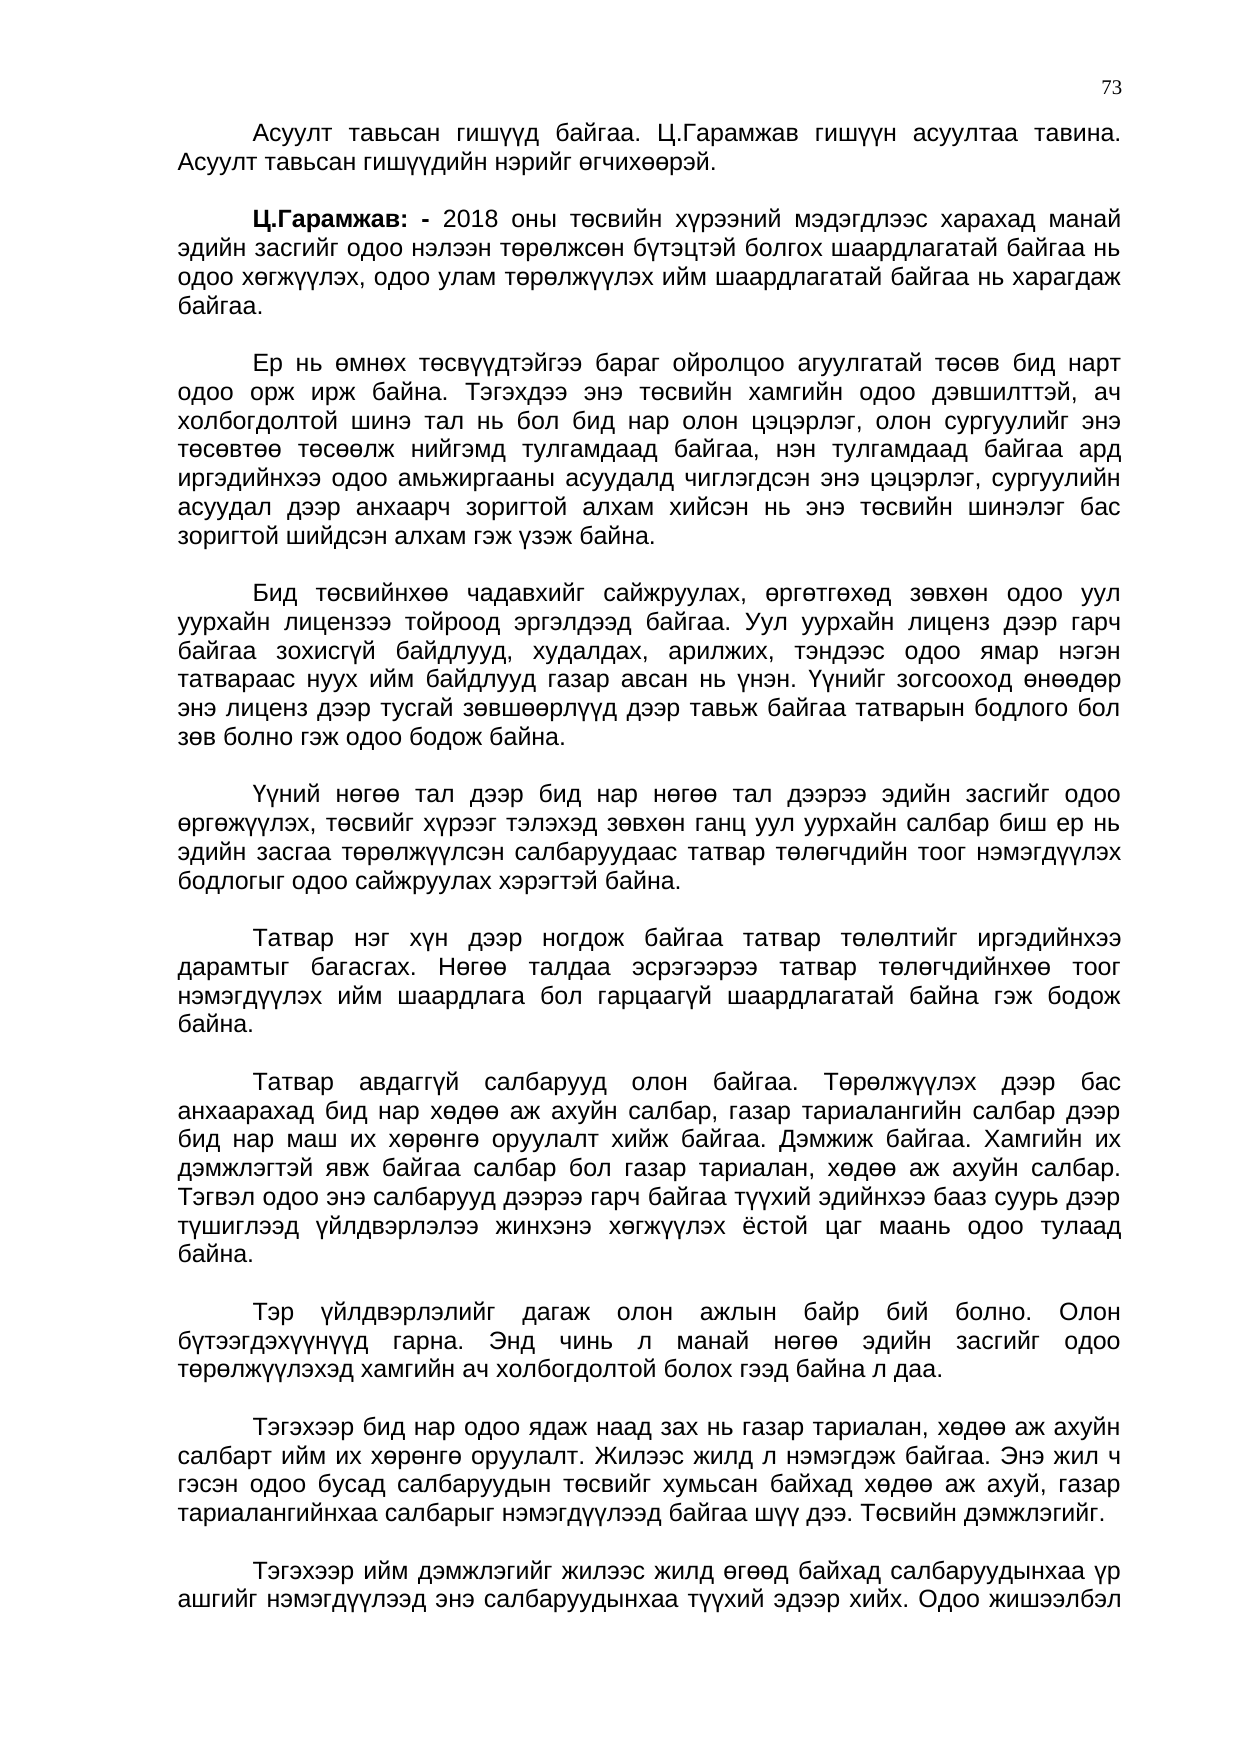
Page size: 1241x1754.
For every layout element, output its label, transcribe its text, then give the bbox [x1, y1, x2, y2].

text Бид төсвийнхөө чадавхийг сайжруулах, өргөтгөхөд зөвхөн одоо уул уурхайн лицензээ тойроод эргэлдээд байгаа. Уул уурхайн лиценз дээр гарч байгаа зохисгүй байдлууд, худалдах, арилжих, тэндээс одоо ямар нэгэн татвараас нуух ийм байдлууд газар авсан нь үнэн. Үүнийг зогсооход өнөөдөр энэ лиценз дээр тусгай зөвшөөрлүүд дээр тавьж байгаа татварын бодлого бол зөв болно гэж одоо бодож байна. [177, 578, 1122, 751]
text Үүний нөгөө тал дээр бид нар нөгөө тал дээрээ эдийн засгийг одоо өргөжүүлэх, төсвийг хүрээг тэлэхэд зөвхөн ганц уул уурхайн салбар биш ер нь эдийн засгаа төрөлжүүлсэн салбаруудаас татвар төлөгчдийн тоог нэмэгдүүлэх бодлогыг одоо сайжруулах хэрэгтэй байна. [177, 779, 1122, 894]
text Ц.Гарамжав: - 2018 оны төсвийн хүрээний мэдэгдлээс харахад манай эдийн засгийг одоо нэлээн төрөлжсөн бүтэцтэй болгох шаардлагатай байгаа нь одоо хөгжүүлэх, одоо улам төрөлжүүлэх ийм шаардлагатай байгаа нь харагдаж байгаа. [177, 204, 1122, 319]
text Тэгэхээр бид нар одоо ядаж наад зах нь газар тариалан, хөдөө аж ахуйн салбарт ийм их хөрөнгө оруулалт. Жилээс жилд л нэмэгдэж байгаа. Энэ жил ч гэсэн одоо бусад салбаруудын төсвийг хумьсан байхад хөдөө аж ахуй, газар тариалангийнхаа салбарыг нэмэгдүүлээд байгаа шүү дээ. Төсвийн дэмжлэгийг. [177, 1412, 1122, 1527]
text Татвар нэг хүн дээр ногдож байгаа татвар төлөлтийг иргэдийнхээ дарамтыг багасгах. Нөгөө талдаа эсрэгээрээ татвар төлөгчдийнхөө тоог нэмэгдүүлэх ийм шаардлага бол гарцаагүй шаардлагатай байна гэж бодож байна. [177, 923, 1122, 1038]
text Татвар авдаггүй салбарууд олон байгаа. Төрөлжүүлэх дээр бас анхаарахад бид нар хөдөө аж ахуйн салбар, газар тариалангийн салбар дээр бид нар маш их хөрөнгө оруулалт хийж байгаа. Дэмжиж байгаа. Хамгийн их дэмжлэгтэй явж байгаа салбар бол газар тариалан, хөдөө аж ахуйн салбар. Тэгвэл одоо энэ салбарууд дээрээ гарч байгаа түүхий эдийнхээ бааз суурь дээр түшиглээд үйлдвэрлэлээ жинхэнэ хөгжүүлэх ёстой цаг маань одоо тулаад байна. [177, 1067, 1122, 1268]
text Ер нь өмнөх төсвүүдтэйгээ бараг ойролцоо агуулгатай төсөв бид нарт одоо орж ирж байна. Тэгэхдээ энэ төсвийн хамгийн одоо дэвшилттэй, ач холбогдолтой шинэ тал нь бол бид нар олон цэцэрлэг, олон сургуулийг энэ төсөвтөө төсөөлж нийгэмд тулгамдаад байгаа, нэн тулгамдаад байгаа ард иргэдийнхээ одоо амьжиргааны асуудалд чиглэгдсэн энэ цэцэрлэг, сургуулийн асуудал дээр анхаарч зоригтой алхам хийсэн нь энэ төсвийн шинэлэг бас зоригтой шийдсэн алхам гэж үзэж байна. [177, 348, 1122, 549]
text Тэр үйлдвэрлэлийг дагаж олон ажлын байр бий болно. Олон бүтээгдэхүүнүүд гарна. Энд чинь л манай нөгөө эдийн засгийг одоо төрөлжүүлэхэд хамгийн ач холбогдолтой болох гээд байна л даа. [177, 1297, 1122, 1383]
text Асуулт тавьсан гишүүд байгаа. Ц.Гарамжав гишүүн асуултаа тавина. Асуулт тавьсан гишүүдийн нэрийг өгчихөөрэй. [177, 118, 1122, 176]
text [177, 1556, 1122, 1613]
